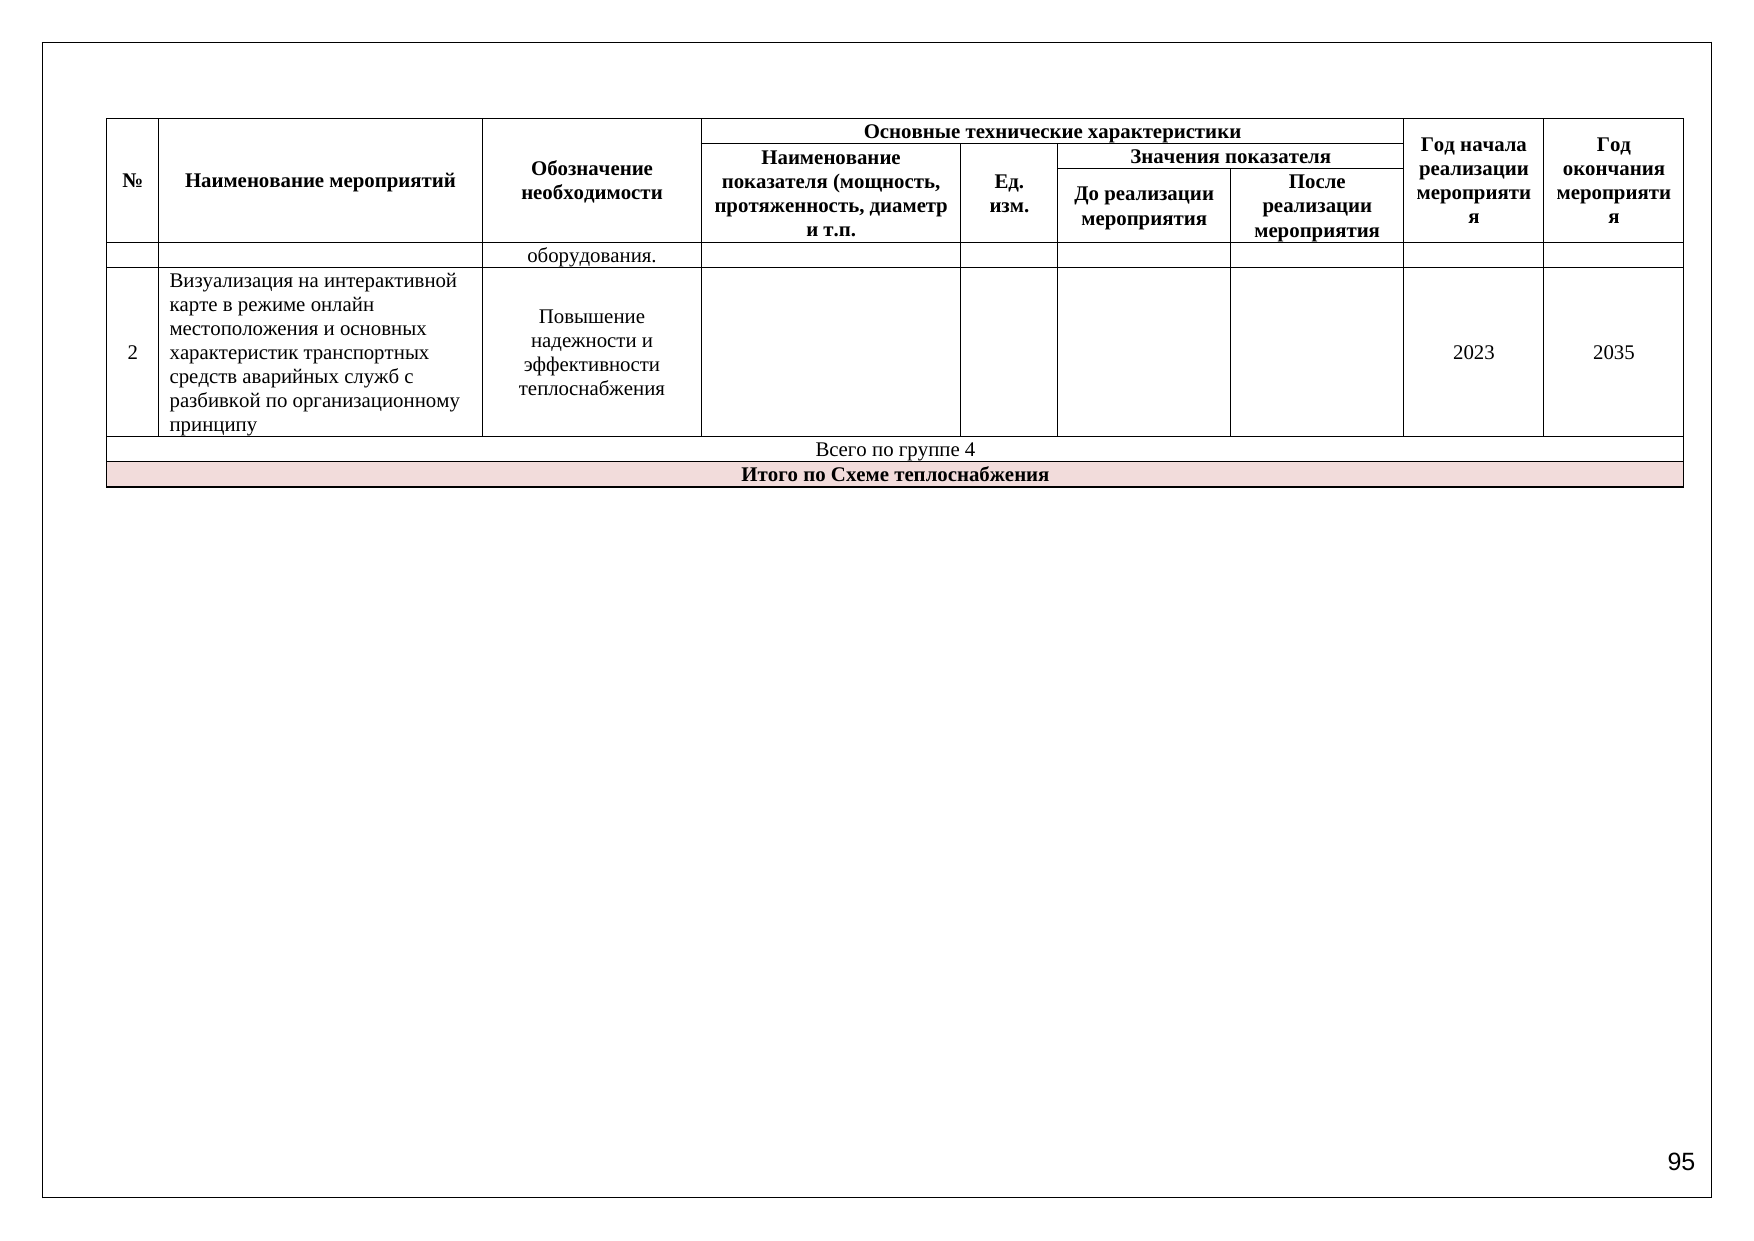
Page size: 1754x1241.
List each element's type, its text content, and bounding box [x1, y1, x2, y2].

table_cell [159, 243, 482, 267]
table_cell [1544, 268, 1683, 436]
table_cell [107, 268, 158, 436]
table_cell После реализации мероприятия [1231, 169, 1403, 242]
table_cell До реализации мероприятия [1058, 169, 1230, 242]
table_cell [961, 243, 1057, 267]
table_header Год окончания мероприятия [1544, 119, 1683, 242]
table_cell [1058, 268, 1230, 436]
table_cell Наименование показателя (мощность, протяженность, диаметр и т.п. [702, 144, 960, 242]
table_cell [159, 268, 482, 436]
table_header Обозначение необходимости [483, 119, 701, 242]
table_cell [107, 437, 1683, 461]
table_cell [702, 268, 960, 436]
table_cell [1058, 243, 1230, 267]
table_cell Ед. изм. [961, 144, 1057, 242]
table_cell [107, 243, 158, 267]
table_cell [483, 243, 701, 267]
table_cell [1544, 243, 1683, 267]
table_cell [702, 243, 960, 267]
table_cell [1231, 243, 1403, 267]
table_header № [107, 119, 158, 242]
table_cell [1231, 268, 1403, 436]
table_header Основные технические характеристики [702, 119, 1403, 143]
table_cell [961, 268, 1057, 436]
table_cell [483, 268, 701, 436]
table_header Наименование мероприятий [159, 119, 482, 242]
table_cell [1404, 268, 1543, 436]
table_header Год начала реализации мероприятия [1404, 119, 1543, 242]
table_cell Значения показателя [1058, 144, 1403, 168]
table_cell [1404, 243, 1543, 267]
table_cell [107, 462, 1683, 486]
